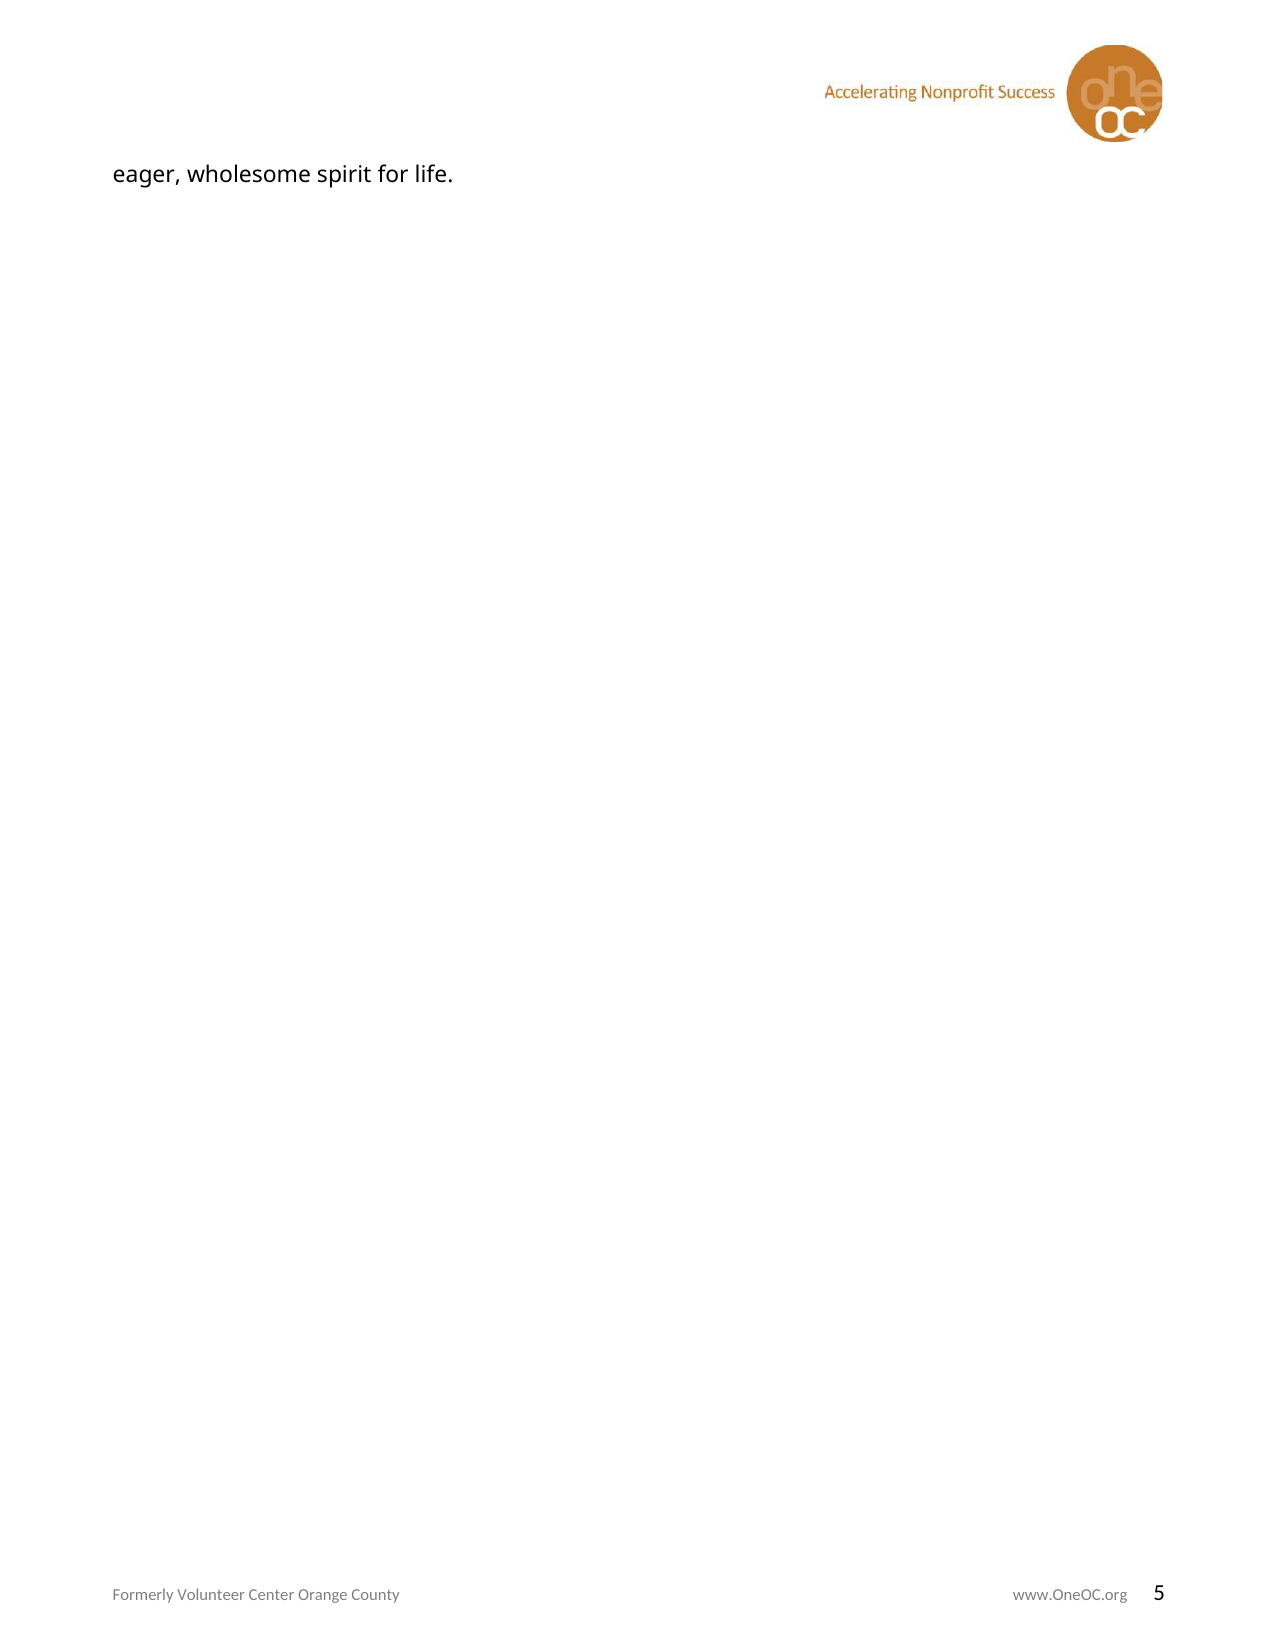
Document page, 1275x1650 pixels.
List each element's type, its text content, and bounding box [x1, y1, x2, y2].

picture [824, 45, 1163, 142]
